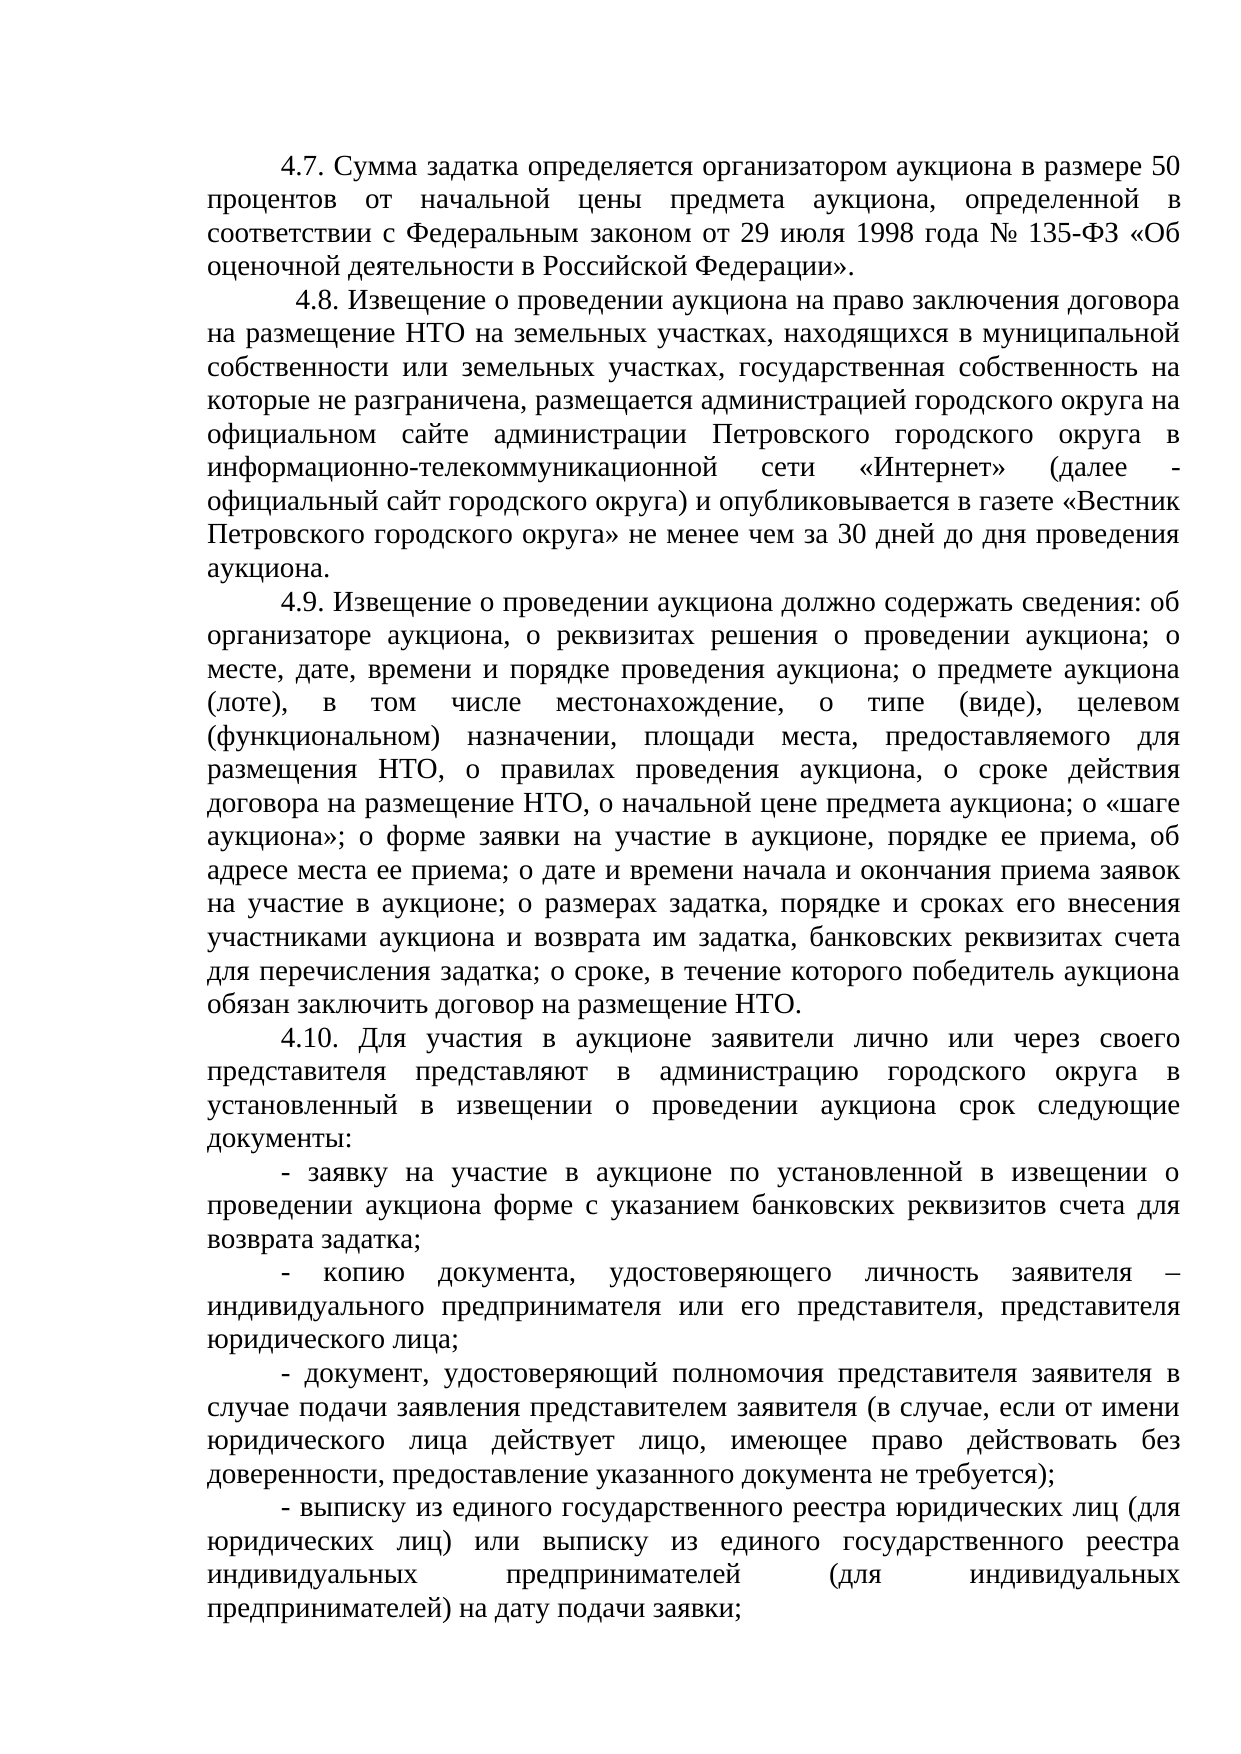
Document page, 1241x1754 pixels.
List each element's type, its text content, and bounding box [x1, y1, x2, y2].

text - документ, удостоверяющий полномочия представителя заявителя в случае подачи заявления представителем заявителя (в случае, если от имени юридического лица действует лицо, имеющее право действовать без доверенности, предоставление указанного документа не требуется); [207, 1355, 1181, 1489]
text - выписку из единого государственного реестра юридических лиц (для юридических лиц) или выписку из единого государственного реестра индивидуальных предпринимателей (для индивидуальных предпринимателей) на дату подачи заявки; [207, 1489, 1181, 1623]
text 4.9. Извещение о проведении аукциона должно содержать сведения: об организаторе аукциона, о реквизитах решения о проведении аукциона; о месте, дате, времени и порядке проведения аукциона; о предмете аукциона (лоте), в том числе местонахождение, о типе (виде), целевом (функциональном) назначении, площади места, предоставляемого для размещения НТО, о правилах проведения аукциона, о сроке действия договора на размещение НТО, о начальной цене предмета аукциона; о «шаге аукциона»; о форме заявки на участие в аукционе, порядке ее приема, об адресе места ее приема; о дате и времени начала и окончания приема заявок на участие в аукционе; о размерах задатка, порядке и сроках его внесения участниками аукциона и возврата им задатка, банковских реквизитах счета для перечисления задатка; о сроке, в течение которого победитель аукциона обязан заключить договор на размещение НТО. [207, 584, 1181, 1020]
text - заявку на участие в аукционе по установленной в извещении о проведении аукциона форме с указанием банковских реквизитов счета для возврата задатка; [207, 1154, 1181, 1254]
text 4.10. Для участия в аукционе заявители лично или через своего представителя представляют в администрацию городского округа в установленный в извещении о проведении аукциона срок следующие документы: [207, 1020, 1181, 1154]
text 4.8. Извещение о проведении аукциона на право заключения договора на размещение НТО на земельных участках, находящихся в муниципальной собственности или земельных участках, государственная собственность на которые не разграничена, размещается администрацией городского округа на официальном сайте администрации Петровского городского округа в информационно-телекоммуникационной сети «Интернет» (далее - официальный сайт городского округа) и опубликовывается в газете «Вестник Петровского городского округа» не менее чем за 30 дней до дня проведения аукциона. [207, 282, 1181, 584]
text 4.7. Сумма задатка определяется организатором аукциона в размере 50 процентов от начальной цены предмета аукциона, определенной в соответствии с Федеральным законом от 29 июля 1998 года № 135-ФЗ «Об оценочной деятельности в Российской Федерации». [207, 148, 1181, 282]
text - копию документа, удостоверяющего личность заявителя – индивидуального предпринимателя или его представителя, представителя юридического лица; [207, 1254, 1181, 1355]
